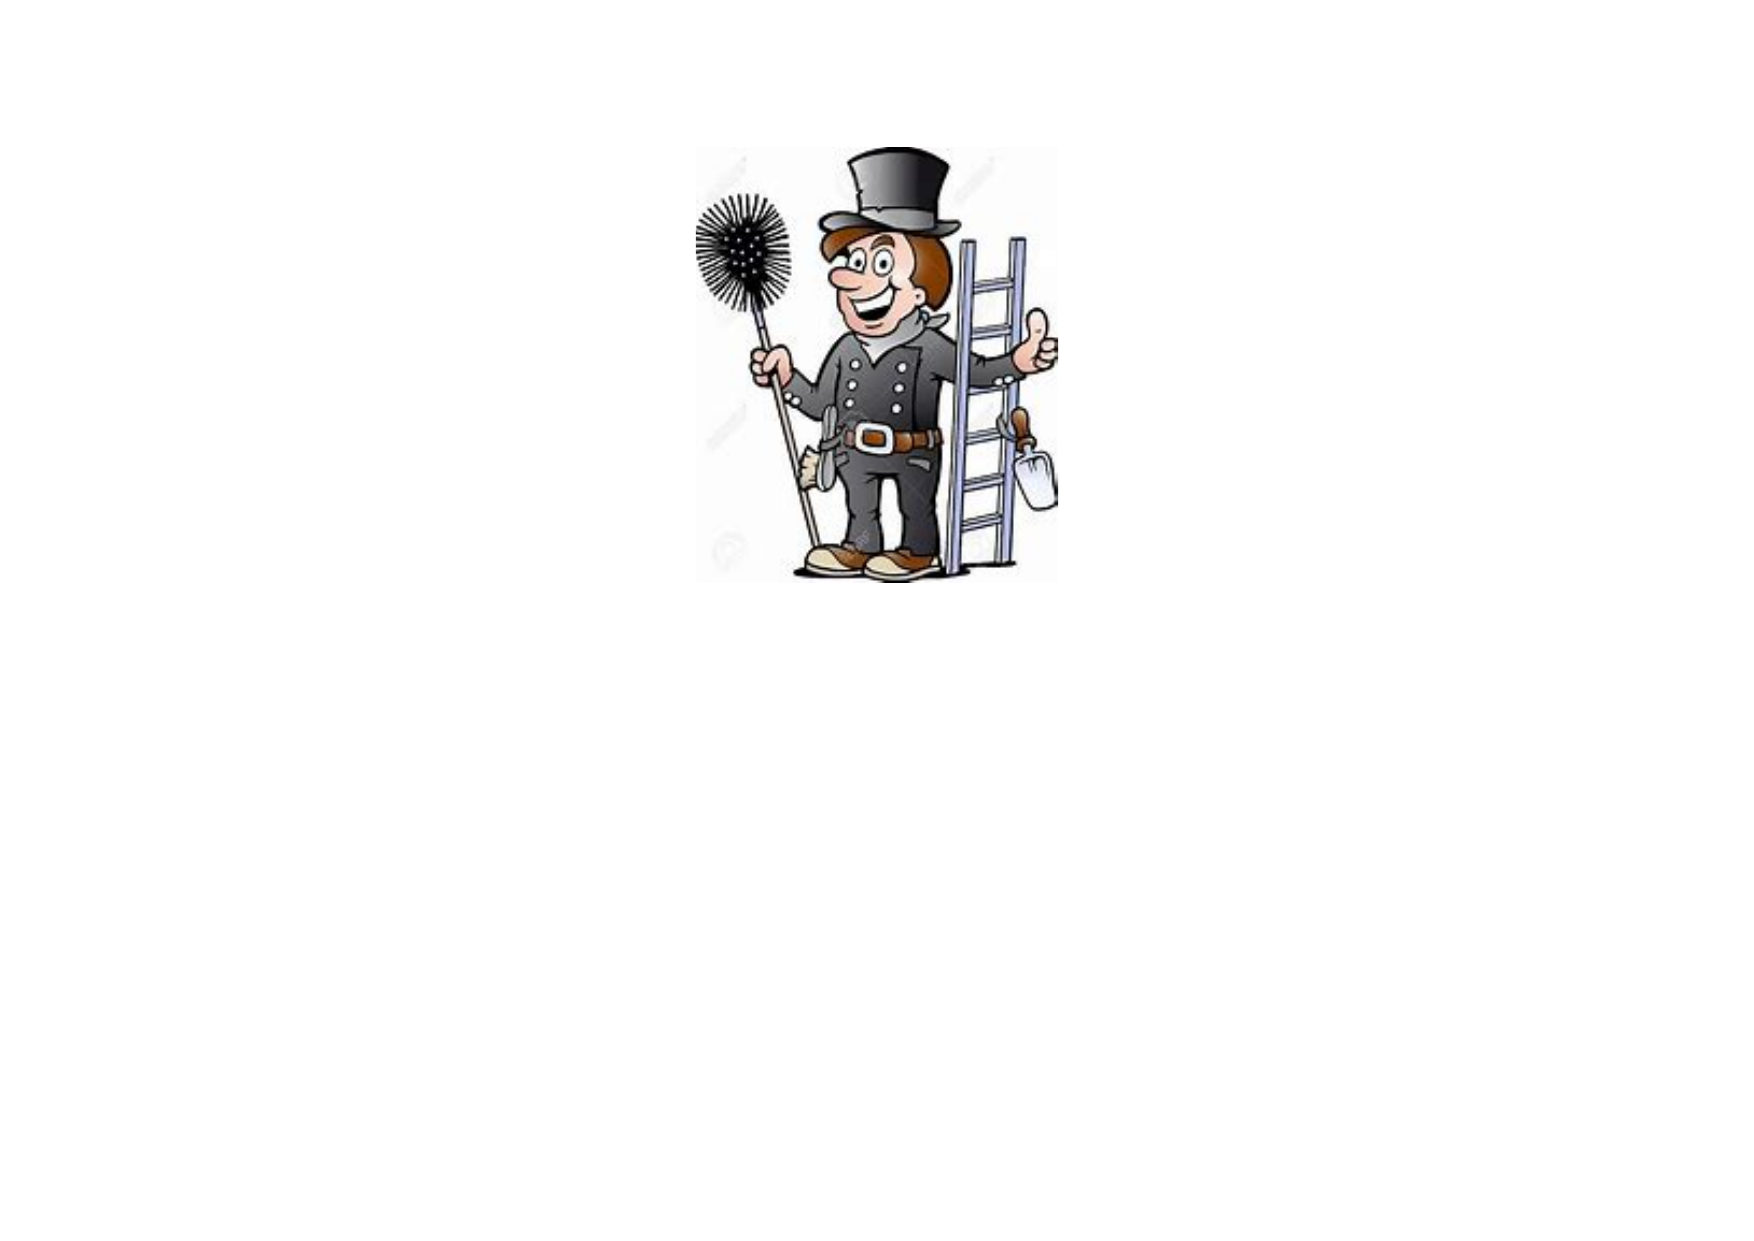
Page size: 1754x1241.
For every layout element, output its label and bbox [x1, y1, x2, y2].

picture [695, 147, 1059, 583]
